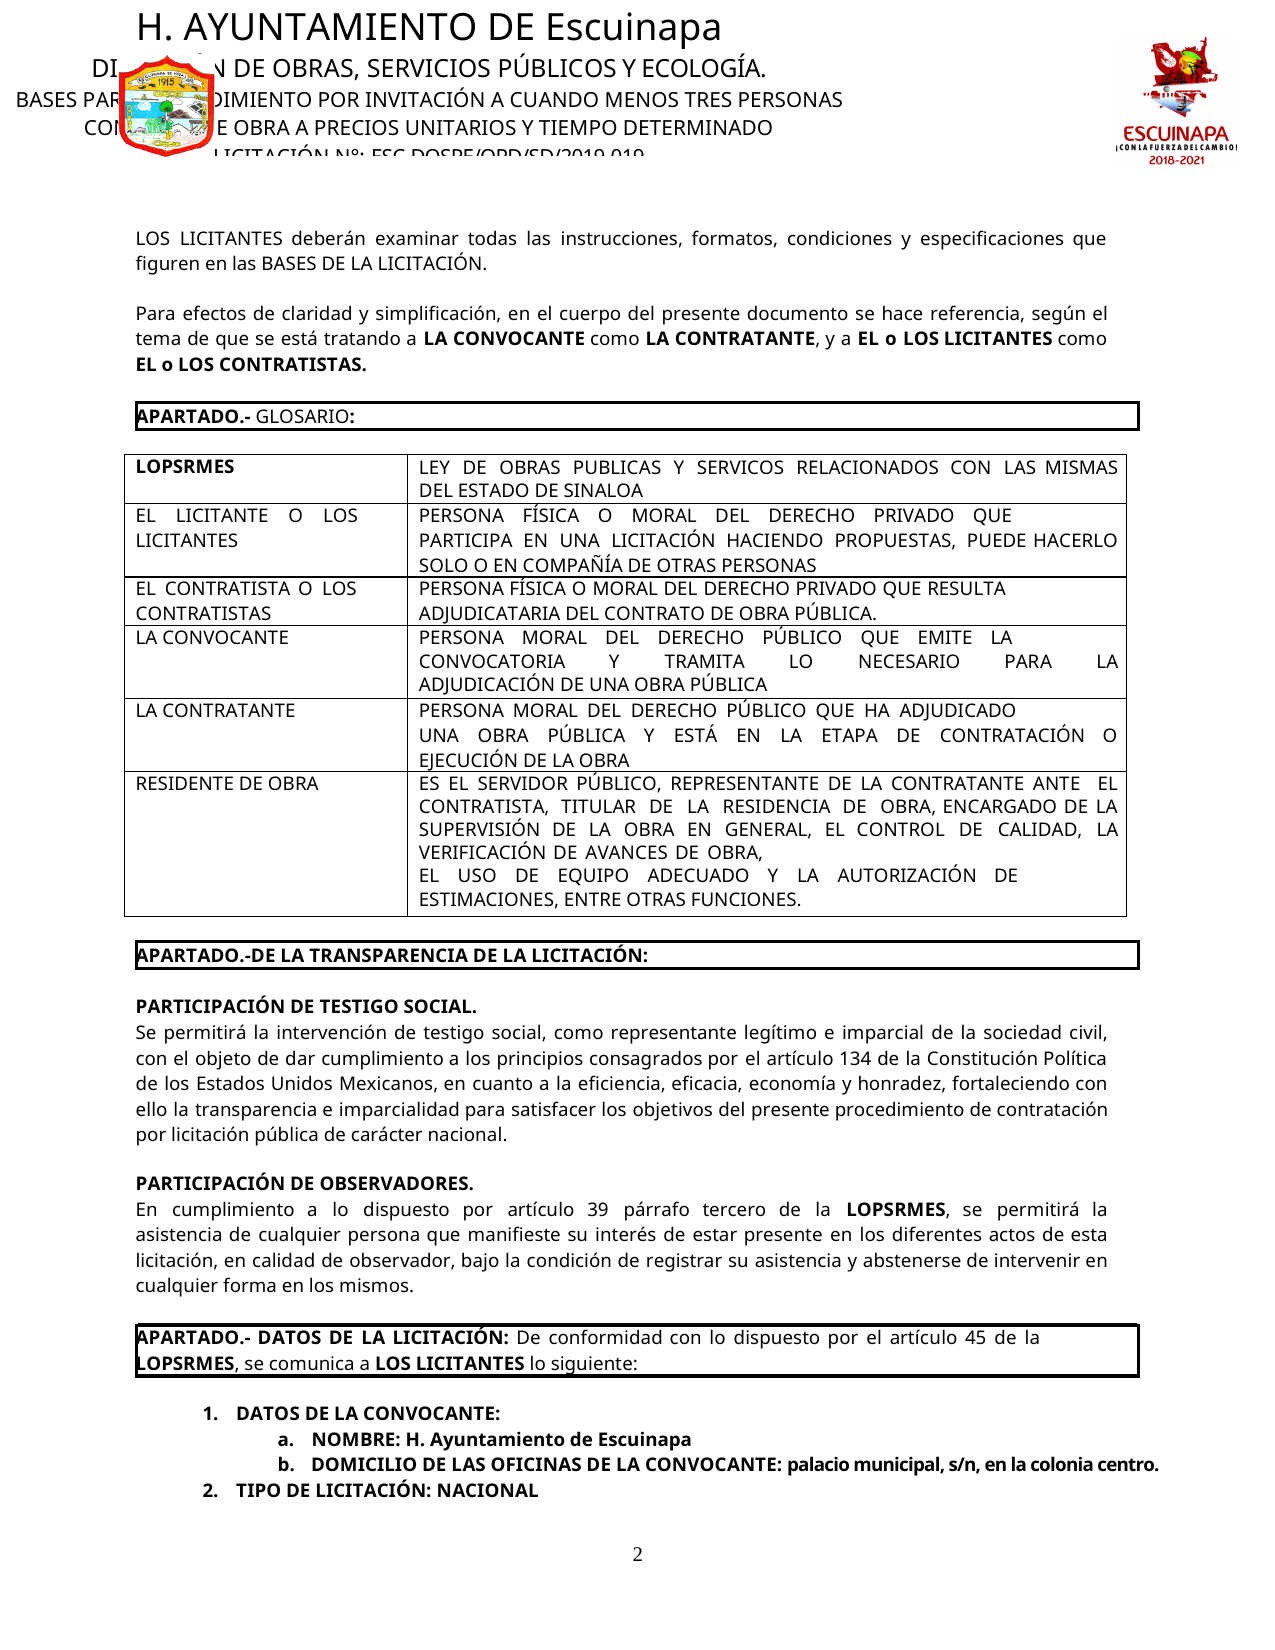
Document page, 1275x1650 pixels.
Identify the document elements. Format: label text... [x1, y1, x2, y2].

table_cell LA CONTRATANTE [125, 699, 407, 771]
table_cell PERSONA FÍSICA O MORAL DEL DERECHO PRIVADO QUE PARTICIPA EN UNA LICITACIÓN HACIENDO PROPUESTAS, PUEDE HACERLO SOLO O EN COMPAÑÍA DE OTRAS PERSONAS [408, 504, 1126, 576]
text APARTADO.-DE LA TRANSPARENCIA DE LA LICITACIÓN: [135, 943, 1200, 966]
text Para efectos de claridad y simplificación, en el cuerpo del presente documento se hace referencia, según el tema de que se está tratando a LA CONVOCANTE como LA CONTRATANTE, y a EL o LOS LICITANTES como EL o LOS CONTRATISTAS. [135, 300, 1108, 377]
table_header LEY DE OBRAS PUBLICAS Y SERVICOS RELACIONADOS CON LAS MISMAS DEL ESTADO DE SINALOA [408, 455, 1126, 503]
text APARTADO.- DATOS DE LA LICITACIÓN: De conformidad con lo dispuesto por el artículo 45 de la [135, 1325, 1108, 1350]
text Se permitirá la intervención de testigo social, como representante legítimo e imparcial de la sociedad civil, con el objeto de dar cumplimiento a los principios consagrados por el artículo 134 de la Constitución Política de los Estados Unidos Mexicanos, en cuanto a la eficiencia, eficacia, economía y honradez, fortaleciendo con ello la transparencia e imparcialidad para satisfacer los objetivos del presente procedimiento de contratación por licitación pública de carácter nacional. [135, 1019, 1108, 1147]
table_cell EL CONTRATISTA O LOS CONTRATISTAS [125, 578, 407, 625]
text LOS LICITANTES deberán examinar todas las instrucciones, formatos, condiciones y especificaciones que figuren en las BASES DE LA LICITACIÓN. [135, 225, 1107, 276]
text PARTICIPACIÓN DE OBSERVADORES. [135, 1170, 515, 1196]
text PARTICIPACIÓN DE TESTIGO SOCIAL. [135, 993, 514, 1019]
table_cell RESIDENTE DE OBRA [125, 772, 407, 916]
table_cell PERSONA MORAL DEL DERECHO PÚBLICO QUE HA ADJUDICADO UNA OBRA PÚBLICA Y ESTÁ EN LA ETAPA DE CONTRATACIÓN O EJECUCIÓN DE LA OBRA [408, 699, 1126, 771]
text a. NOMBRE: H. Ayuntamiento de Escuinapa [277, 1426, 1200, 1452]
text 1. DATOS DE LA CONVOCANTE: [202, 1401, 1200, 1426]
text 2. TIPO DE LICITACIÓN: NACIONAL [202, 1477, 1200, 1503]
table_cell LA CONVOCANTE [125, 626, 407, 698]
text APARTADO.- GLOSARIO: [135, 404, 380, 427]
text En cumplimiento a lo dispuesto por artículo 39 párrafo tercero de la LOPSRMES, se permitirá la asistencia de cualquier persona que manifieste su interés de estar presente en los diferentes actos de esta licitación, en calidad de observador, bajo la condición de registrar su asistencia y abstenerse de intervenir en cualquier forma en los mismos. [135, 1196, 1108, 1298]
picture [1115, 35, 1238, 166]
table_cell PERSONA FÍSICA O MORAL DEL DERECHO PRIVADO QUE RESULTA ADJUDICATARIA DEL CONTRATO DE OBRA PÚBLICA. [408, 578, 1126, 625]
table_cell PERSONA MORAL DEL DERECHO PÚBLICO QUE EMITE LA CONVOCATORIA Y TRAMITA LO NECESARIO PARA LA ADJUDICACIÓN DE UNA OBRA PÚBLICA [408, 626, 1126, 698]
text b. DOMICILIO DE LAS OFICINAS DE LA CONVOCANTE: palacio municipal, s/n, en la colonia centro. [277, 1452, 1200, 1477]
table_header LOPSRMES [125, 455, 407, 503]
table_cell EL LICITANTE O LOS LICITANTES [125, 504, 407, 576]
table_cell ES EL SERVIDOR PÚBLICO, REPRESENTANTE DE LA CONTRATANTE ANTE EL CONTRATISTA, TITULAR DE LA RESIDENCIA DE OBRA, ENCARGADO DE LA SUPERVISIÓN DE LA OBRA EN GENERAL, EL CONTROL DE CALIDAD, LA VERIFICACIÓN DE AVANCES DE OBRA, EL USO DE EQUIPO ADECUADO Y LA AUTORIZACIÓN DE ESTIMACIONES, ENTRE OTRAS FUNCIONES. [408, 772, 1126, 916]
text LOPSRMES, se comunica a LOS LICITANTES lo siguiente: [135, 1350, 685, 1373]
picture [118, 54, 215, 158]
